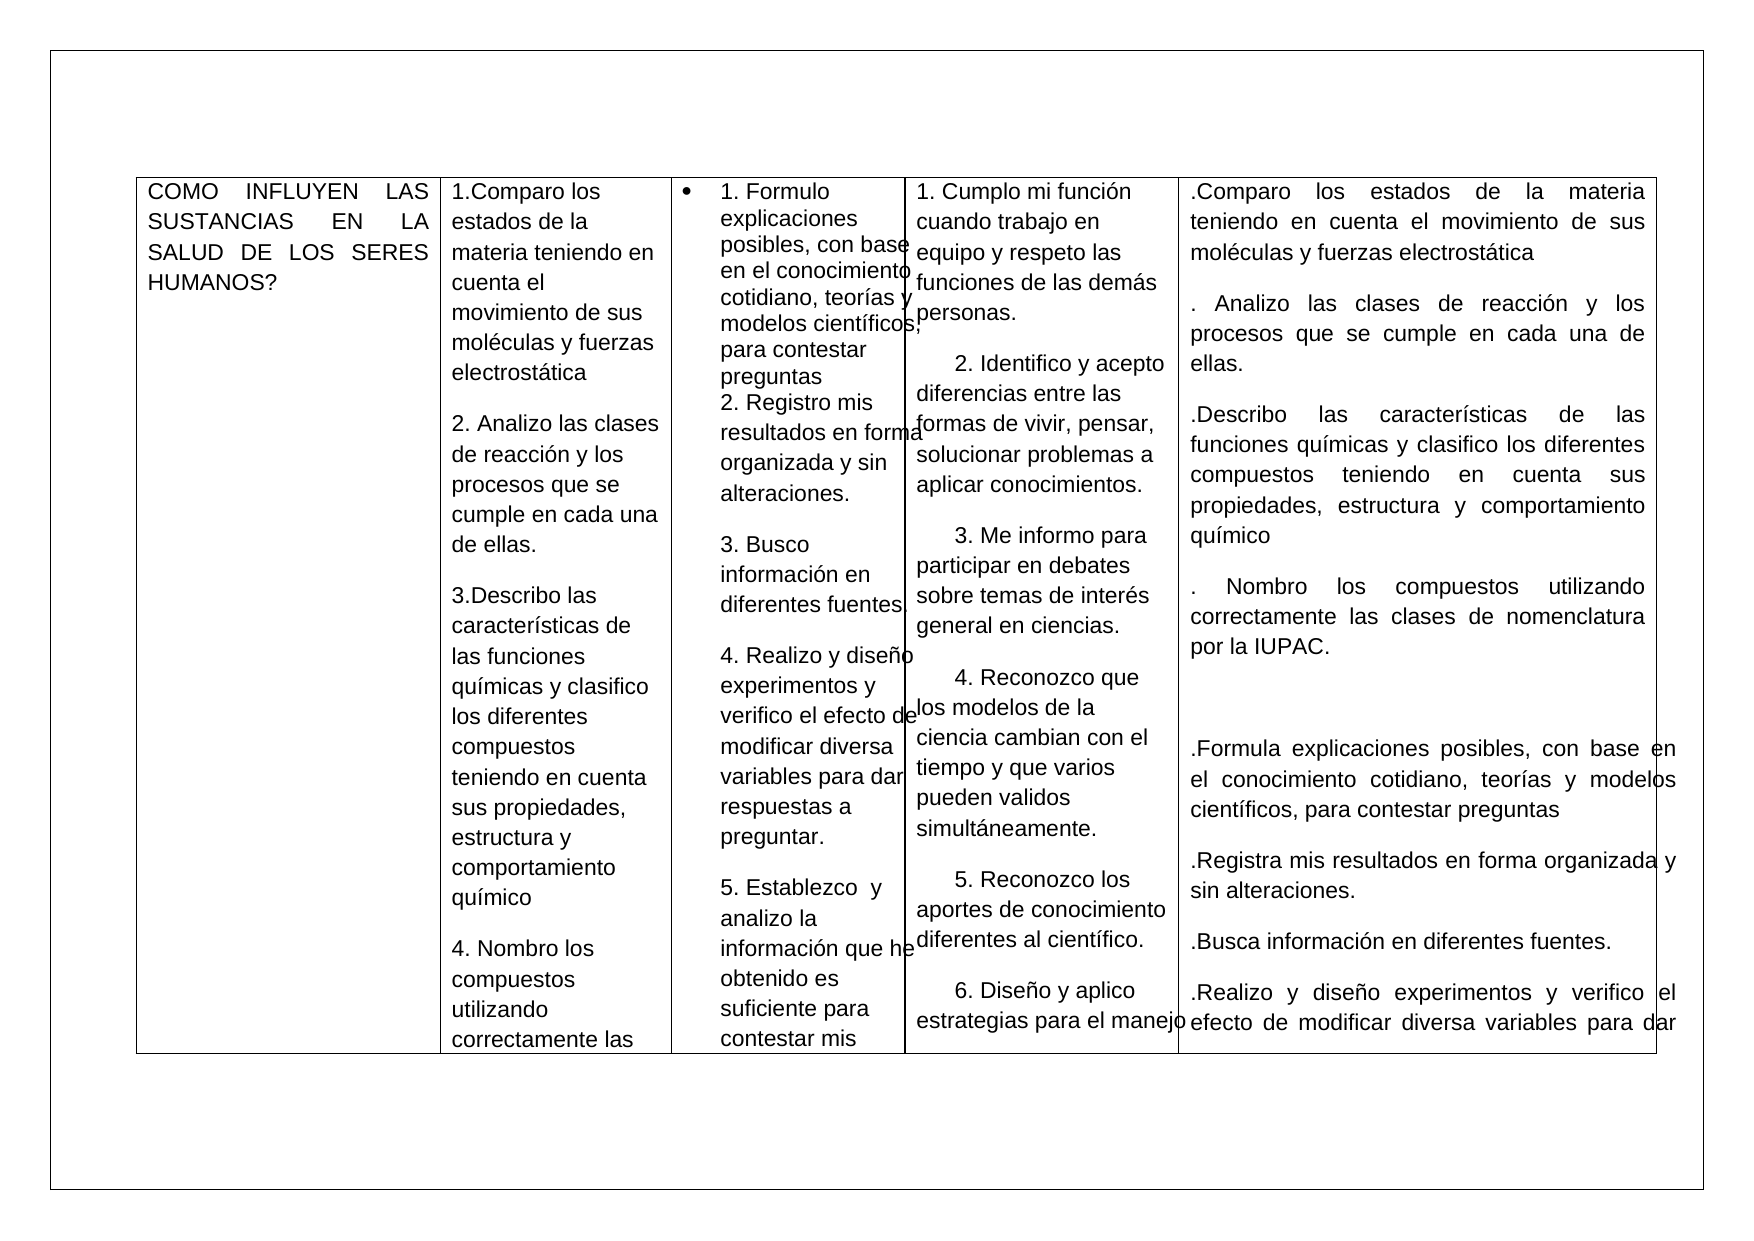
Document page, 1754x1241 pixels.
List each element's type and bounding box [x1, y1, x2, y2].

table_cell [672, 178, 904, 1052]
table_cell [441, 178, 671, 1052]
table_cell [906, 178, 1178, 1052]
table_cell [1179, 178, 1656, 1052]
table_cell [137, 178, 440, 1052]
